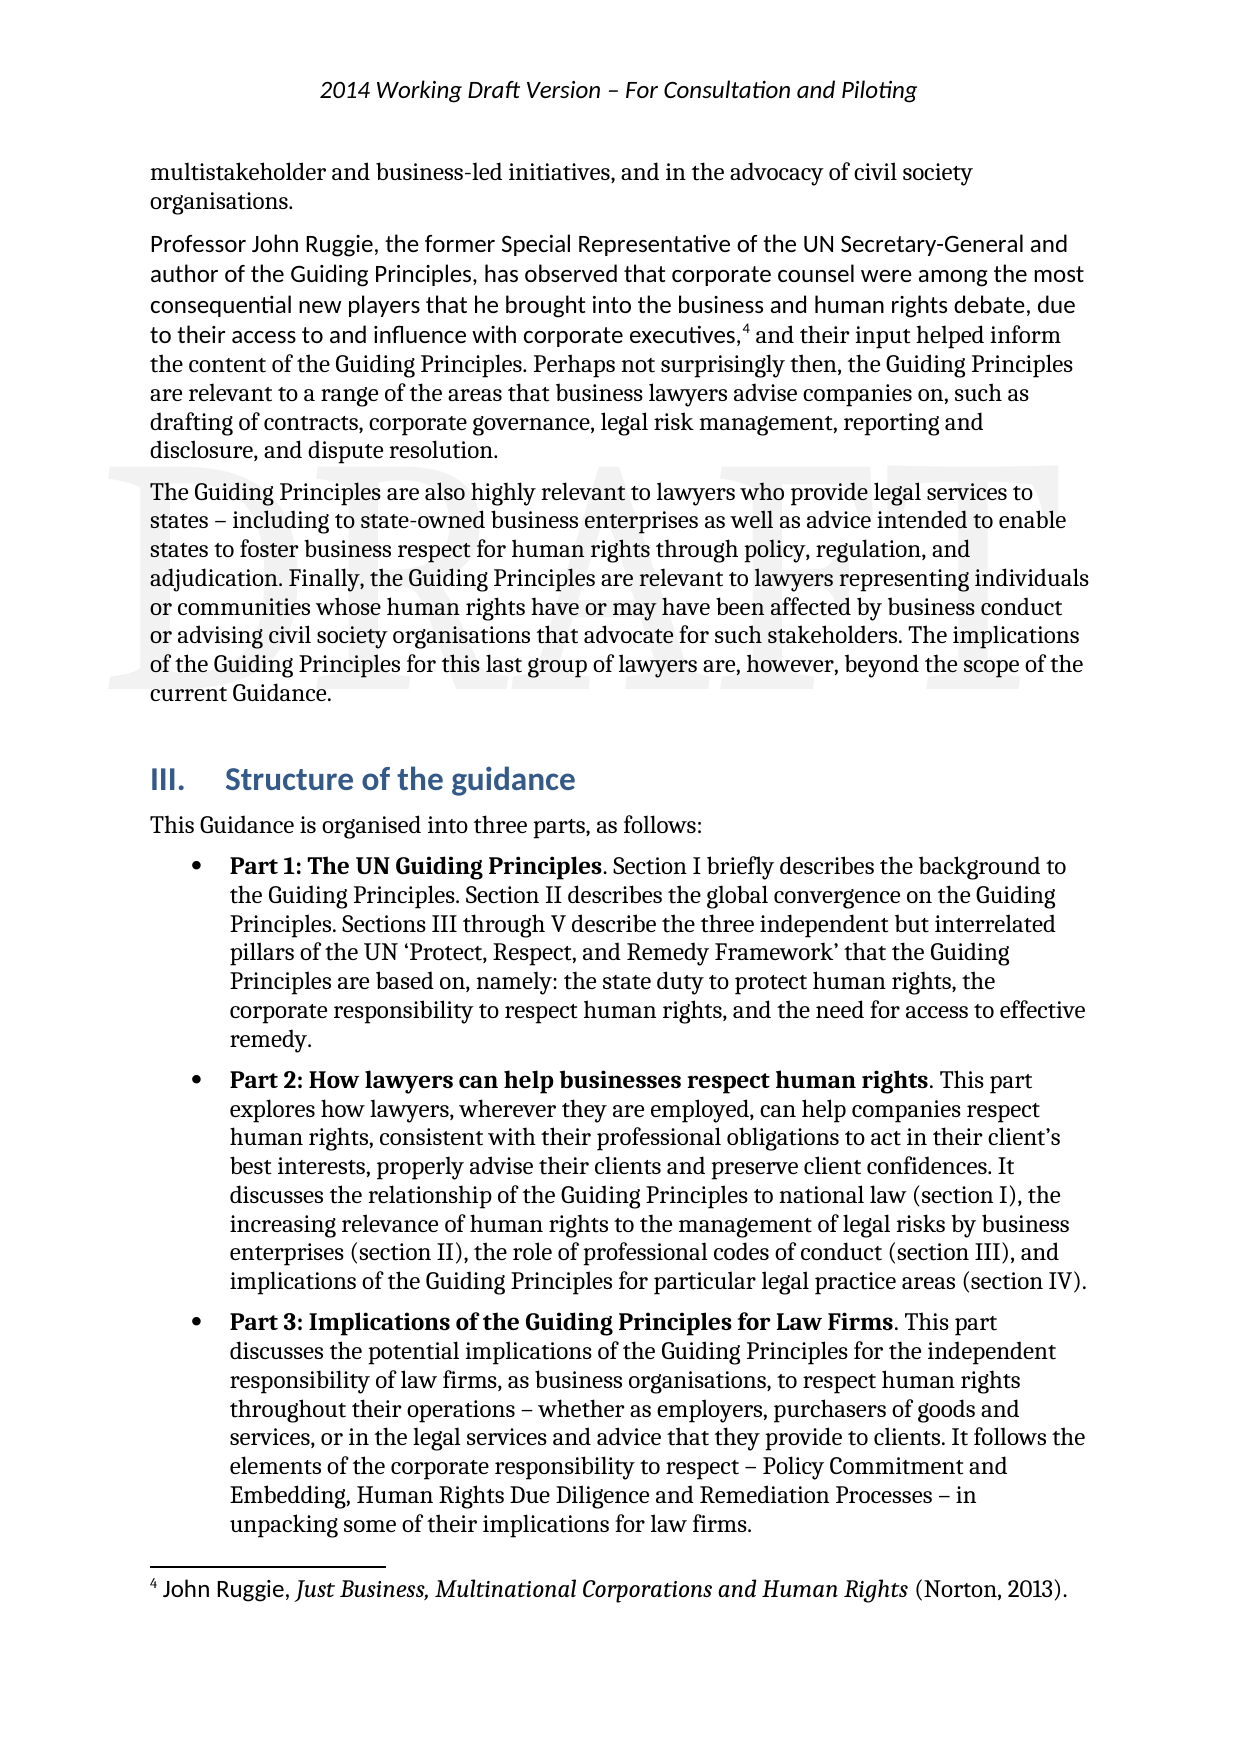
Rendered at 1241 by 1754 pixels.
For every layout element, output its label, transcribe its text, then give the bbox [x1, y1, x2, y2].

text The Guiding Principles are also highly relevant to lawyers who provide legal services to states – including to state-owned business enterprises as well as advice intended to enable states to foster business respect for human rights through policy, regulation, and adjudication. Finally, the Guiding Principles are relevant to lawyers representing individuals or communities whose human rights have or may have been affected by business conduct or advising civil society organisations that advocate for such stakeholders. The implications of the Guiding Principles for this last group of lawyers are, however, beyond the scope of the current Guidance. [150, 478, 1090, 708]
list Part 2: How lawyers can help businesses respect human rights. This part explores how lawyers, wherever they are employed, can help companies respect human rights, consistent with their professional obligations to act in their client’s best interests, properly advise their clients and preserve client confidences. It discusses the relationship of the Guiding Principles to national law (section I), the increasing relevance of human rights to the management of legal risks by business enterprises (section II), the role of professional codes of conduct (section III), and implications of the Guiding Principles for particular legal practice areas (section IV). [192, 1066, 1090, 1296]
list Part 3: Implications of the Guiding Principles for Law Firms. This part discusses the potential implications of the Guiding Principles for the independent responsibility of law firms, as business organisations, to respect human rights throughout their operations – whether as employers, purchasers of goods and services, or in the legal services and advice that they provide to clients. It follows the elements of the corporate responsibility to respect – Policy Commitment and Embedding, Human Rights Due Diligence and Remediation Processes – in unpacking some of their implications for law firms. [192, 1308, 1090, 1538]
text This Guidance is organised into three parts, as follows: [150, 811, 1090, 839]
subtitle Structure of the guidance [150, 758, 1090, 798]
text Professor John Ruggie, the former Special Representative of the UN Secretary-General and author of the Guiding Principles, has observed that corporate counsel were among the most consequential new players that he brought into the business and human rights debate, due to their access to and influence with corporate executives, and their input helped inform the content of the Guiding Principles. Perhaps not surprisingly then, the Guiding Principles are relevant to a range of the areas that business lawyers advise companies on, such as drafting of contracts, corporate governance, legal risk management, reporting and disclosure, and dispute resolution. [150, 228, 1090, 465]
list Part 1: The UN Guiding Principles. Section I briefly describes the background to the Guiding Principles. Section II describes the global convergence on the Guiding Principles. Sections III through V describe the three independent but interrelated pillars of the UN ‘Protect, Respect, and Remedy Framework’ that the Guiding Principles are based on, namely: the state duty to protect human rights, the corporate responsibility to respect human rights, and the need for access to effective remedy. [192, 852, 1090, 1053]
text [150, 158, 1090, 216]
